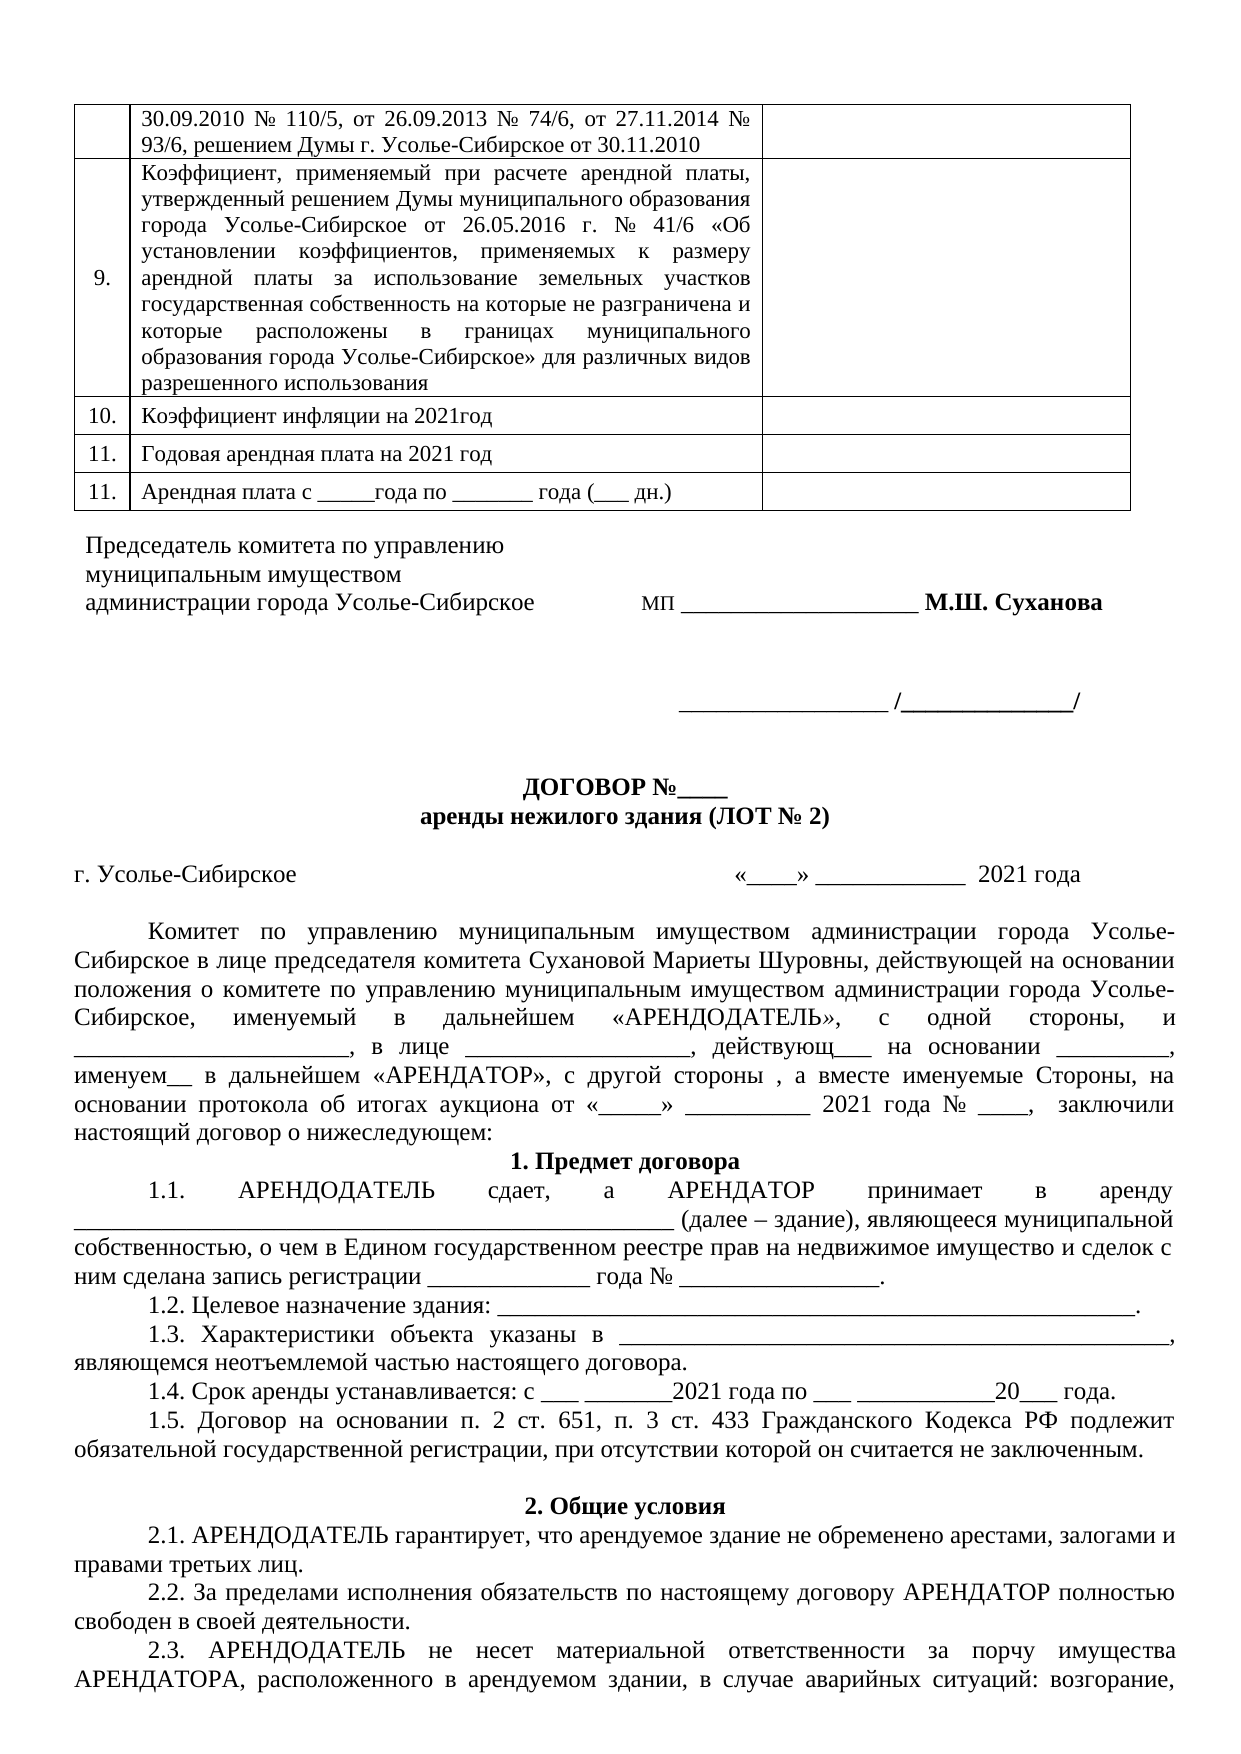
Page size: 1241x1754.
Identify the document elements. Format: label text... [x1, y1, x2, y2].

text 1.3. Характеристики объекта указаны в ____________________________________________, являющемся неотъемлемой частью настоящего договора. [74, 1319, 1181, 1376]
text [74, 1635, 1181, 1692]
list 1.4. Срок аренды устанавливается: с ___ _______2021 года по ___ ___________20___ года. [74, 1376, 1181, 1405]
table_cell Коэффициент инфляции на 2021год [131, 397, 762, 434]
text 1.1. АРЕНДОДАТЕЛЬ сдает, а АРЕНДАТОР принимает в аренду ________________________________________________ (далее – здание), являющееся муниципальной собственностью, о чем в Едином государственном реестре прав на недвижимое имущество и сделок с ним сделана запись регистрации _____________ года № ________________. [74, 1175, 1173, 1290]
table_cell 9. [75, 159, 129, 396]
table_cell Коэффициент, применяемый при расчете арендной платы, утвержденный решением Думы муниципального образования города Усолье-Сибирское от 26.05.2016 г. № 41/6 «Об установлении коэффициентов, применяемых к размеру арендной платы за использование земельных участков государственная собственность на которые не разграничена и которые расположены в границах муниципального образования города Усолье-Сибирское» для различных видов разрешенного использования [131, 159, 762, 396]
table_cell [763, 435, 1130, 472]
list 1.5. Договор на основании п. 2 ст. 651, п. 3 ст. 433 Гражданского Кодекса РФ подлежит обязательной государственной регистрации, при отсутствии которой он считается не заключенным. [74, 1405, 1181, 1462]
text 2.2. За пределами исполнения обязательств по настоящему договору АРЕНДАТОР полностью свободен в своей деятельности. [74, 1577, 1181, 1635]
text Комитет по управлению муниципальным имуществом администрации города Усолье-Сибирское в лице председателя комитета Сухановой Мариеты Шуровны, действующей на основании положения о комитете по управлению муниципальным имуществом администрации города Усолье-Сибирское, именуемый в дальнейшем «АРЕНДОДАТЕЛЬ», с одной стороны, и ______________________, в лице __________________, действующ___ на основании _________, именуем__ в дальнейшем «АРЕНДАТОР», с другой стороны , а вместе именуемые Стороны, на основании протокола об итогах аукциона от «_____» __________ 2021 года № ____, заключили настоящий договор о нижеследующем: [74, 916, 1181, 1146]
table_header МП ___________________ М.Ш. Суханова [573, 530, 1154, 645]
table_header Председатель комитета по управлению муниципальным имуществом администрации города Усолье-Сибирское [74, 530, 572, 645]
table_cell Годовая арендная плата на 2021 год [131, 435, 762, 472]
text 1.2. Целевое назначение здания: ___________________________________________________. [74, 1290, 1181, 1319]
text ДОГОВОР №____ [74, 772, 1181, 801]
table_cell Арендная плата с _____года по _______ года (___ дн.) [131, 473, 762, 510]
table_cell 10. [75, 397, 129, 434]
table_cell [763, 397, 1130, 434]
list 2. Общие условия [74, 1491, 1181, 1520]
table_cell [763, 473, 1130, 510]
table_cell 11. [75, 435, 129, 472]
table_cell [763, 105, 1130, 157]
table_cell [131, 105, 762, 157]
table_cell 11. [75, 473, 129, 510]
table_cell 8. [75, 105, 129, 157]
table_cell [763, 159, 1130, 396]
text г. Усолье-Сибирское «____» ____________ 2021 года [74, 859, 1181, 887]
text 2.1. АРЕНДОДАТЕЛЬ гарантирует, что арендуемое здание не обременено арестами, залогами и правами третьих лиц. [74, 1520, 1181, 1577]
text аренды нежилого здания (ЛОТ № 2) [74, 801, 1181, 830]
text 1. Предмет договора [74, 1146, 1181, 1175]
text _________________ /______________/ [74, 686, 1181, 715]
